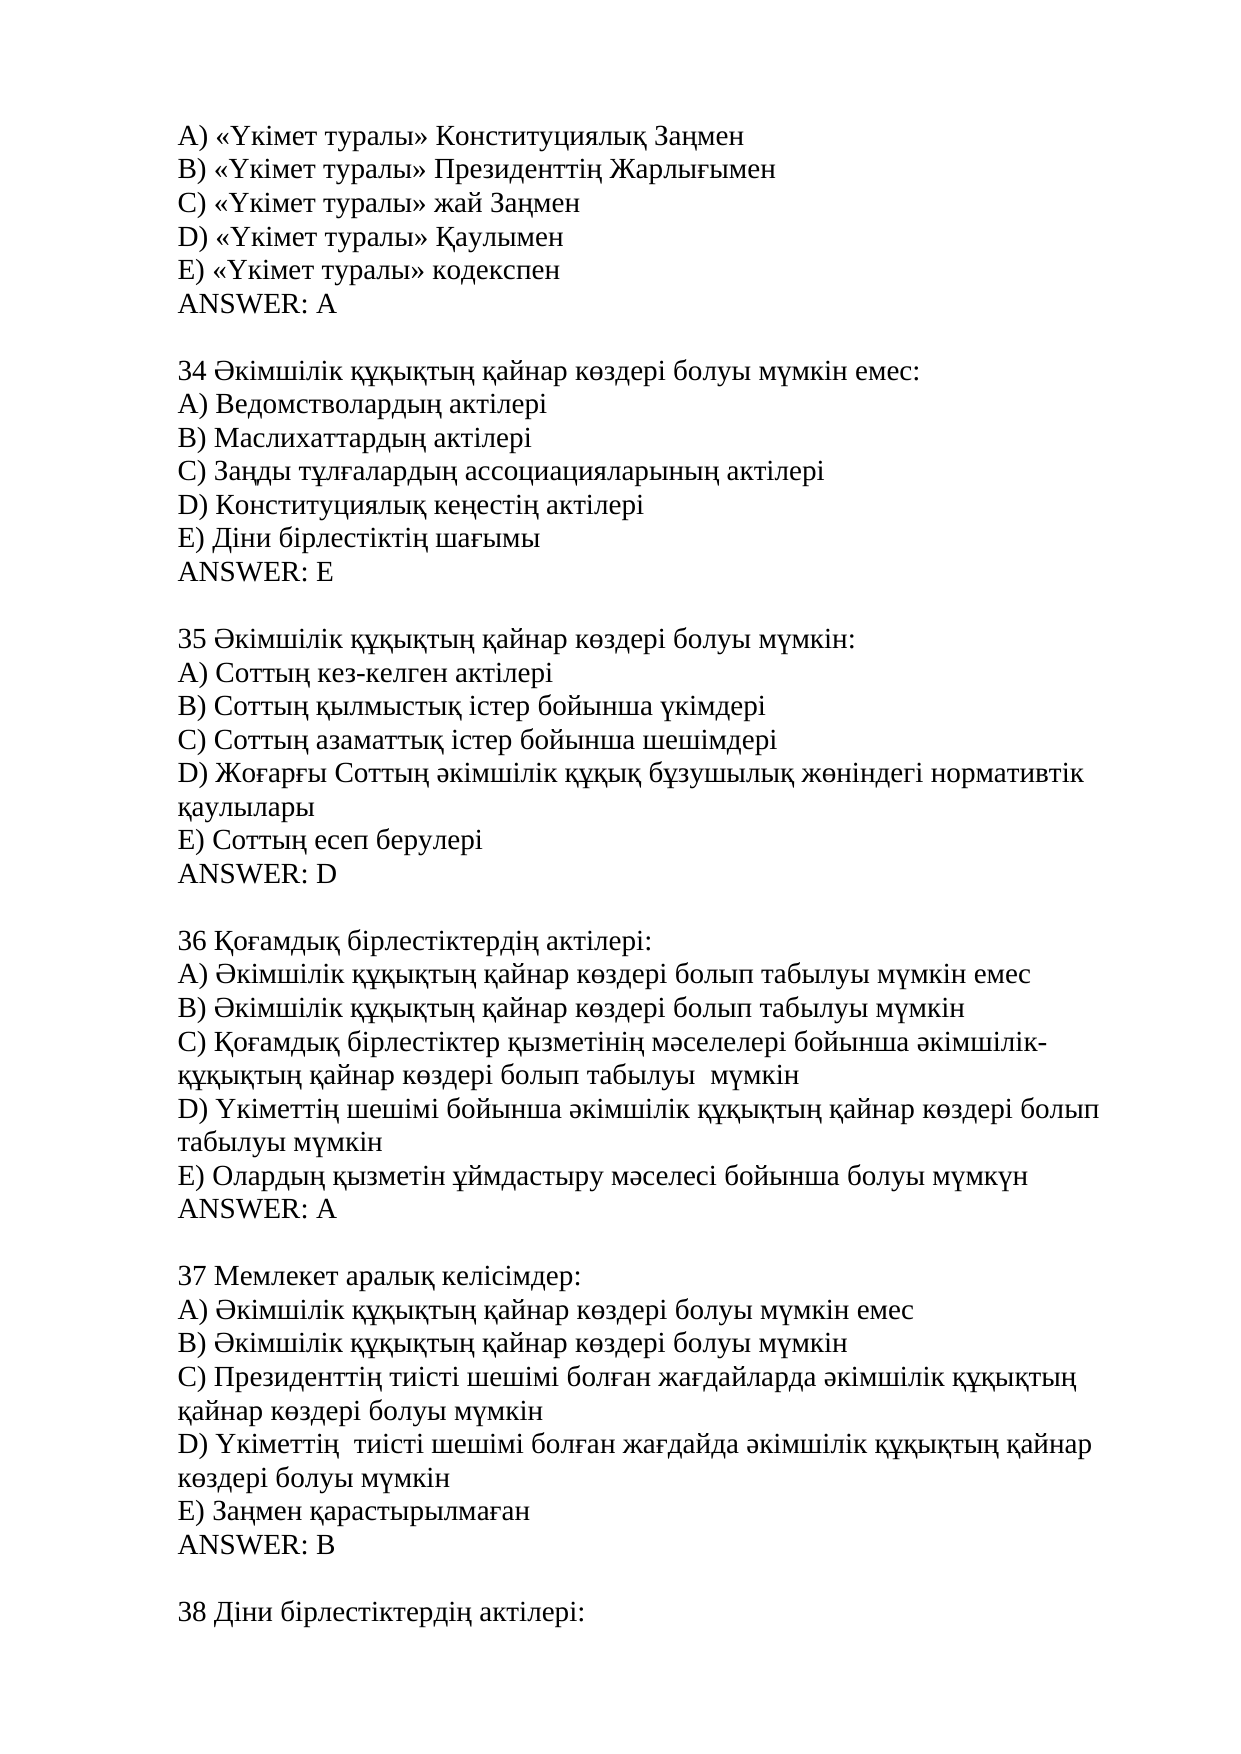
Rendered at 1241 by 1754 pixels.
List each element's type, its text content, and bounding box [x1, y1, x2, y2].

text B) «Үкімет туралы» Президенттің Жарлығымен [177, 152, 1152, 185]
text D) Жоғарғы Соттың әкімшілік құқық бұзушылық жөніндегі нормативтік қаулылары [177, 755, 1152, 822]
text C) Соттың азаматтық істер бойынша шешімдері [177, 722, 1152, 755]
text ANSWER: A [177, 286, 1152, 319]
text E) «Үкімет туралы» кодекспен [177, 252, 1152, 286]
text 34 Әкімшілік құқықтың қайнар көздері болуы мүмкін емес: [177, 353, 1152, 386]
text A) «Үкімет туралы» Конституциялық Заңмен [177, 118, 1152, 152]
text B) Маслихаттардың актілері [177, 420, 1152, 453]
text A) Соттың кез-келген актілері [177, 655, 1152, 688]
text ANSWER: A [177, 1191, 1152, 1225]
text 36 Қоғамдық бірлестіктердің актілері: [177, 923, 1152, 957]
text ANSWER: D [177, 856, 1152, 889]
text 38 Діни бірлестіктердің актілері: [177, 1594, 1152, 1627]
text E) Олардың қызметін ұймдастыру мәселесі бойынша болуы мүмкүн [177, 1158, 1152, 1191]
text D) Конституциялық кеңестің актілері [177, 487, 1152, 521]
text B) Әкімшілік құқықтың қайнар көздері болуы мүмкін [177, 1326, 1152, 1359]
text B) Соттың қылмыстық істер бойынша үкімдері [177, 688, 1152, 722]
text ANSWER: B [177, 1527, 1152, 1560]
text E) Заңмен қарастырылмаған [177, 1493, 1152, 1527]
text D) Үкіметтің шешімі бойынша әкімшілік құқықтың қайнар көздері болып табылуы мүмкін [177, 1091, 1152, 1158]
text 37 Мемлекет аралық келісімдер: [177, 1258, 1152, 1292]
text A) Ведомстволардың актілері [177, 386, 1152, 420]
text D) «Үкімет туралы» Қаулымен [177, 219, 1152, 252]
text E) Соттың есеп берулері [177, 822, 1152, 856]
text C) Заңды тұлғалардың ассоциацияларының актілері [177, 453, 1152, 487]
text B) Әкімшілік құқықтың қайнар көздері болып табылуы мүмкін [177, 990, 1152, 1024]
text C) Президенттің тиісті шешімі болған жағдайларда әкімшілік құқықтың қайнар көздері болуы мүмкін [177, 1359, 1152, 1426]
text C) Қоғамдық бірлестіктер қызметінің мәселелері бойынша әкімшілік-құқықтың қайнар көздері болып табылуы мүмкін [177, 1024, 1152, 1091]
text C) «Үкімет туралы» жай Заңмен [177, 185, 1152, 219]
text A) Әкімшілік құқықтың қайнар көздері болып табылуы мүмкін емес [177, 957, 1152, 990]
text ANSWER: E [177, 554, 1152, 588]
text A) Әкімшілік құқықтың қайнар көздері болуы мүмкін емес [177, 1292, 1152, 1326]
text 35 Әкімшілік құқықтың қайнар көздері болуы мүмкін: [177, 621, 1152, 655]
text E) Діни бірлестіктің шағымы [177, 521, 1152, 554]
text D) Үкіметтің тиісті шешімі болған жағдайда әкімшілік құқықтың қайнар көздері болуы мүмкін [177, 1426, 1152, 1493]
